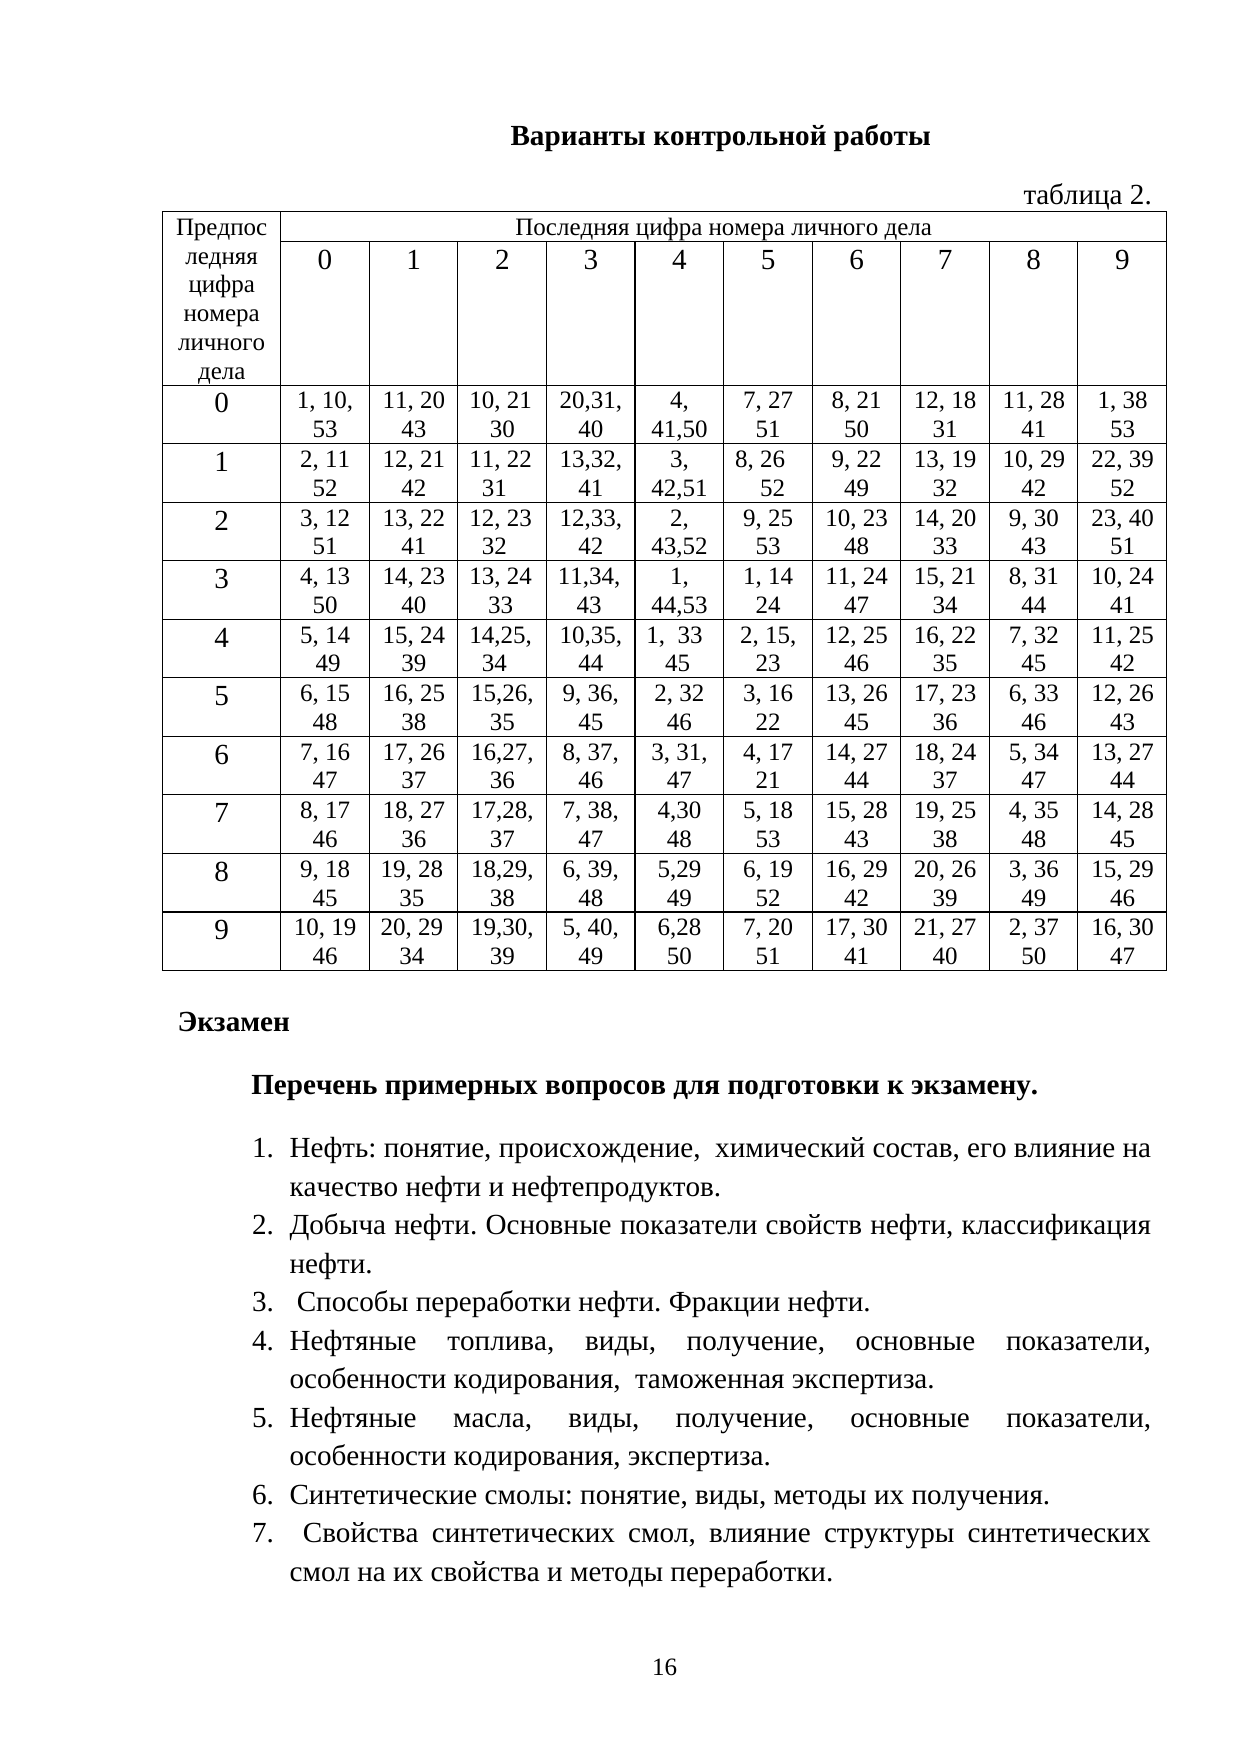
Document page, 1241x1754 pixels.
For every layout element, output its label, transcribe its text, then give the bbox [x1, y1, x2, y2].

list Нефть: понятие, происхождение, химический состав, его влияние на качество нефти и нефтепродуктов. [252, 1130, 1152, 1202]
table_cell 2, 43,52 [636, 503, 723, 560]
table_cell 3, 42,51 [636, 444, 723, 502]
table_cell 11,34, 43 [547, 561, 634, 619]
table_cell 12,33, 42 [547, 503, 634, 560]
table_cell 5, 18 53 [724, 795, 812, 853]
table_cell 14,25, 34 [458, 620, 546, 677]
table_cell 13, 26 45 [813, 678, 900, 736]
table_cell 18, 27 36 [370, 795, 457, 853]
table_cell 12, 21 42 [370, 444, 457, 502]
table_cell 3 [163, 561, 280, 619]
table_cell 19,30, 39 [458, 913, 546, 970]
table_cell 18, 24 37 [901, 737, 989, 794]
table_cell 7 [163, 795, 280, 853]
table_cell 5,29 49 [636, 854, 723, 911]
table_cell 3, 31, 47 [636, 737, 723, 794]
table_cell 5, 40, 49 [547, 913, 634, 970]
table_cell 7 [901, 242, 989, 384]
table_cell 9, 22 49 [813, 444, 900, 502]
list Свойства синтетических смол, влияние структуры синтетических смол на их свойства и методы переработки. [252, 1516, 1152, 1588]
table_cell 9, 30 43 [990, 503, 1077, 560]
table_cell 21, 27 40 [901, 913, 989, 970]
table_cell 9, 18 45 [281, 854, 369, 911]
table_cell 8, 26 52 [724, 444, 812, 502]
list Варианты контрольной работы [289, 118, 1152, 152]
table_cell 23, 40 51 [1078, 503, 1166, 560]
table_cell 4, 13 50 [281, 561, 369, 619]
table_cell 16,27, 36 [458, 737, 546, 794]
table_cell 8, 31 44 [990, 561, 1077, 619]
table_cell 4, 35 48 [990, 795, 1077, 853]
list Добыча нефти. Основные показатели свойств нефти, классификация нефти. [252, 1207, 1152, 1279]
table_cell 2, 32 46 [636, 678, 723, 736]
table_cell 5 [163, 678, 280, 736]
table_cell 6, 39, 48 [547, 854, 634, 911]
table_cell 1, 10, 53 [281, 386, 369, 443]
list Нефтяные топлива, виды, получение, основные показатели, особенности кодирования, таможенная экспертиза. [252, 1323, 1152, 1395]
table_cell 7, 38, 47 [547, 795, 634, 853]
table_cell 11, 28 41 [990, 386, 1077, 443]
table_cell 11, 25 42 [1078, 620, 1166, 677]
table_cell 6, 15 48 [281, 678, 369, 736]
table_cell 10,35, 44 [547, 620, 634, 677]
table_cell 8, 17 46 [281, 795, 369, 853]
table_cell 10, 19 46 [281, 913, 369, 970]
table_cell 0 [163, 386, 280, 443]
text Перечень примерных вопросов для подготовки к экзамену. [177, 1067, 1152, 1101]
table_cell 1, 44,53 [636, 561, 723, 619]
table_cell 1 [163, 444, 280, 502]
table_cell 9 [163, 913, 280, 970]
table_cell 7, 16 47 [281, 737, 369, 794]
table_cell 12, 25 46 [813, 620, 900, 677]
table_cell 8, 21 50 [813, 386, 900, 443]
table_cell 3, 36 49 [990, 854, 1077, 911]
table_header Предпоследняя цифра номера личного дела [163, 212, 280, 384]
table_cell 10, 21 30 [458, 386, 546, 443]
table_cell 14, 28 45 [1078, 795, 1166, 853]
list Нефтяные масла, виды, получение, основные показатели, особенности кодирования, экспертиза. [252, 1400, 1152, 1472]
table_cell 3 [547, 242, 634, 384]
table_cell 2 [458, 242, 546, 384]
table_cell 11, 22 31 [458, 444, 546, 502]
table_cell 9, 25 53 [724, 503, 812, 560]
table_cell 7, 20 51 [724, 913, 812, 970]
table_cell 15, 21 34 [901, 561, 989, 619]
list Синтетические смолы: понятие, виды, методы их получения. [252, 1477, 1152, 1511]
table_cell 12, 23 32 [458, 503, 546, 560]
table_cell 14, 20 33 [901, 503, 989, 560]
table_cell 8 [163, 854, 280, 911]
table_cell 1, 38 53 [1078, 386, 1166, 443]
table_cell 10, 24 41 [1078, 561, 1166, 619]
table_cell 2, 11 52 [281, 444, 369, 502]
table_cell 10, 29 42 [990, 444, 1077, 502]
table_cell 7, 32 45 [990, 620, 1077, 677]
table_cell 4 [636, 242, 723, 384]
text Экзамен [177, 1004, 1152, 1038]
table_cell 3, 12 51 [281, 503, 369, 560]
table_cell 9, 36, 45 [547, 678, 634, 736]
table_cell 11, 20 43 [370, 386, 457, 443]
table_cell 2 [163, 503, 280, 560]
table_cell 8 [990, 242, 1077, 384]
table_cell 17, 26 37 [370, 737, 457, 794]
table_header Последняя цифра номера личного дела [281, 212, 1166, 241]
table_cell 4, 17 21 [724, 737, 812, 794]
table_cell 16, 29 42 [813, 854, 900, 911]
table_cell 4 [163, 620, 280, 677]
table_cell 20,31, 40 [547, 386, 634, 443]
table_cell 14, 27 44 [813, 737, 900, 794]
table_cell 5 [724, 242, 812, 384]
table_cell 20, 29 34 [370, 913, 457, 970]
table_cell 5, 34 47 [990, 737, 1077, 794]
table_cell 17,28, 37 [458, 795, 546, 853]
table_cell 12, 18 31 [901, 386, 989, 443]
table_cell 15, 29 46 [1078, 854, 1166, 911]
table_cell 17, 23 36 [901, 678, 989, 736]
table_cell 8, 37, 46 [547, 737, 634, 794]
table_cell 15, 28 43 [813, 795, 900, 853]
text таблица 2. [177, 177, 1152, 211]
table_cell 11, 24 47 [813, 561, 900, 619]
table_cell 13,32, 41 [547, 444, 634, 502]
table_cell 12, 26 43 [1078, 678, 1166, 736]
table_cell 16, 25 38 [370, 678, 457, 736]
table_cell 13, 19 32 [901, 444, 989, 502]
table_cell 1 [370, 242, 457, 384]
table_cell 14, 23 40 [370, 561, 457, 619]
table_cell 6, 33 46 [990, 678, 1077, 736]
table_cell 1, 33 45 [636, 620, 723, 677]
table_cell 10, 23 48 [813, 503, 900, 560]
table_cell 13, 24 33 [458, 561, 546, 619]
table_cell 22, 39 52 [1078, 444, 1166, 502]
table_cell 13, 22 41 [370, 503, 457, 560]
table_cell 15, 24 39 [370, 620, 457, 677]
table_cell 19, 28 35 [370, 854, 457, 911]
table_cell 16, 22 35 [901, 620, 989, 677]
table_cell 7, 27 51 [724, 386, 812, 443]
table_cell 1, 14 24 [724, 561, 812, 619]
table_cell 3, 16 22 [724, 678, 812, 736]
table_cell 4, 41,50 [636, 386, 723, 443]
table_cell 6, 19 52 [724, 854, 812, 911]
list Способы переработки нефти. Фракции нефти. [252, 1284, 1152, 1318]
table_cell 15,26, 35 [458, 678, 546, 736]
table_cell 17, 30 41 [813, 913, 900, 970]
table_cell 9 [1078, 242, 1166, 384]
table_cell 2, 15, 23 [724, 620, 812, 677]
table_cell 16, 30 47 [1078, 913, 1166, 970]
table_cell 18,29, 38 [458, 854, 546, 911]
table_cell 4,30 48 [636, 795, 723, 853]
table_cell 13, 27 44 [1078, 737, 1166, 794]
table_cell 6 [163, 737, 280, 794]
table_cell 0 [281, 242, 369, 384]
table_cell 20, 26 39 [901, 854, 989, 911]
table_cell 6,28 50 [636, 913, 723, 970]
table_cell 2, 37 50 [990, 913, 1077, 970]
table_cell 5, 14 49 [281, 620, 369, 677]
table_cell 6 [813, 242, 900, 384]
table_cell 19, 25 38 [901, 795, 989, 853]
